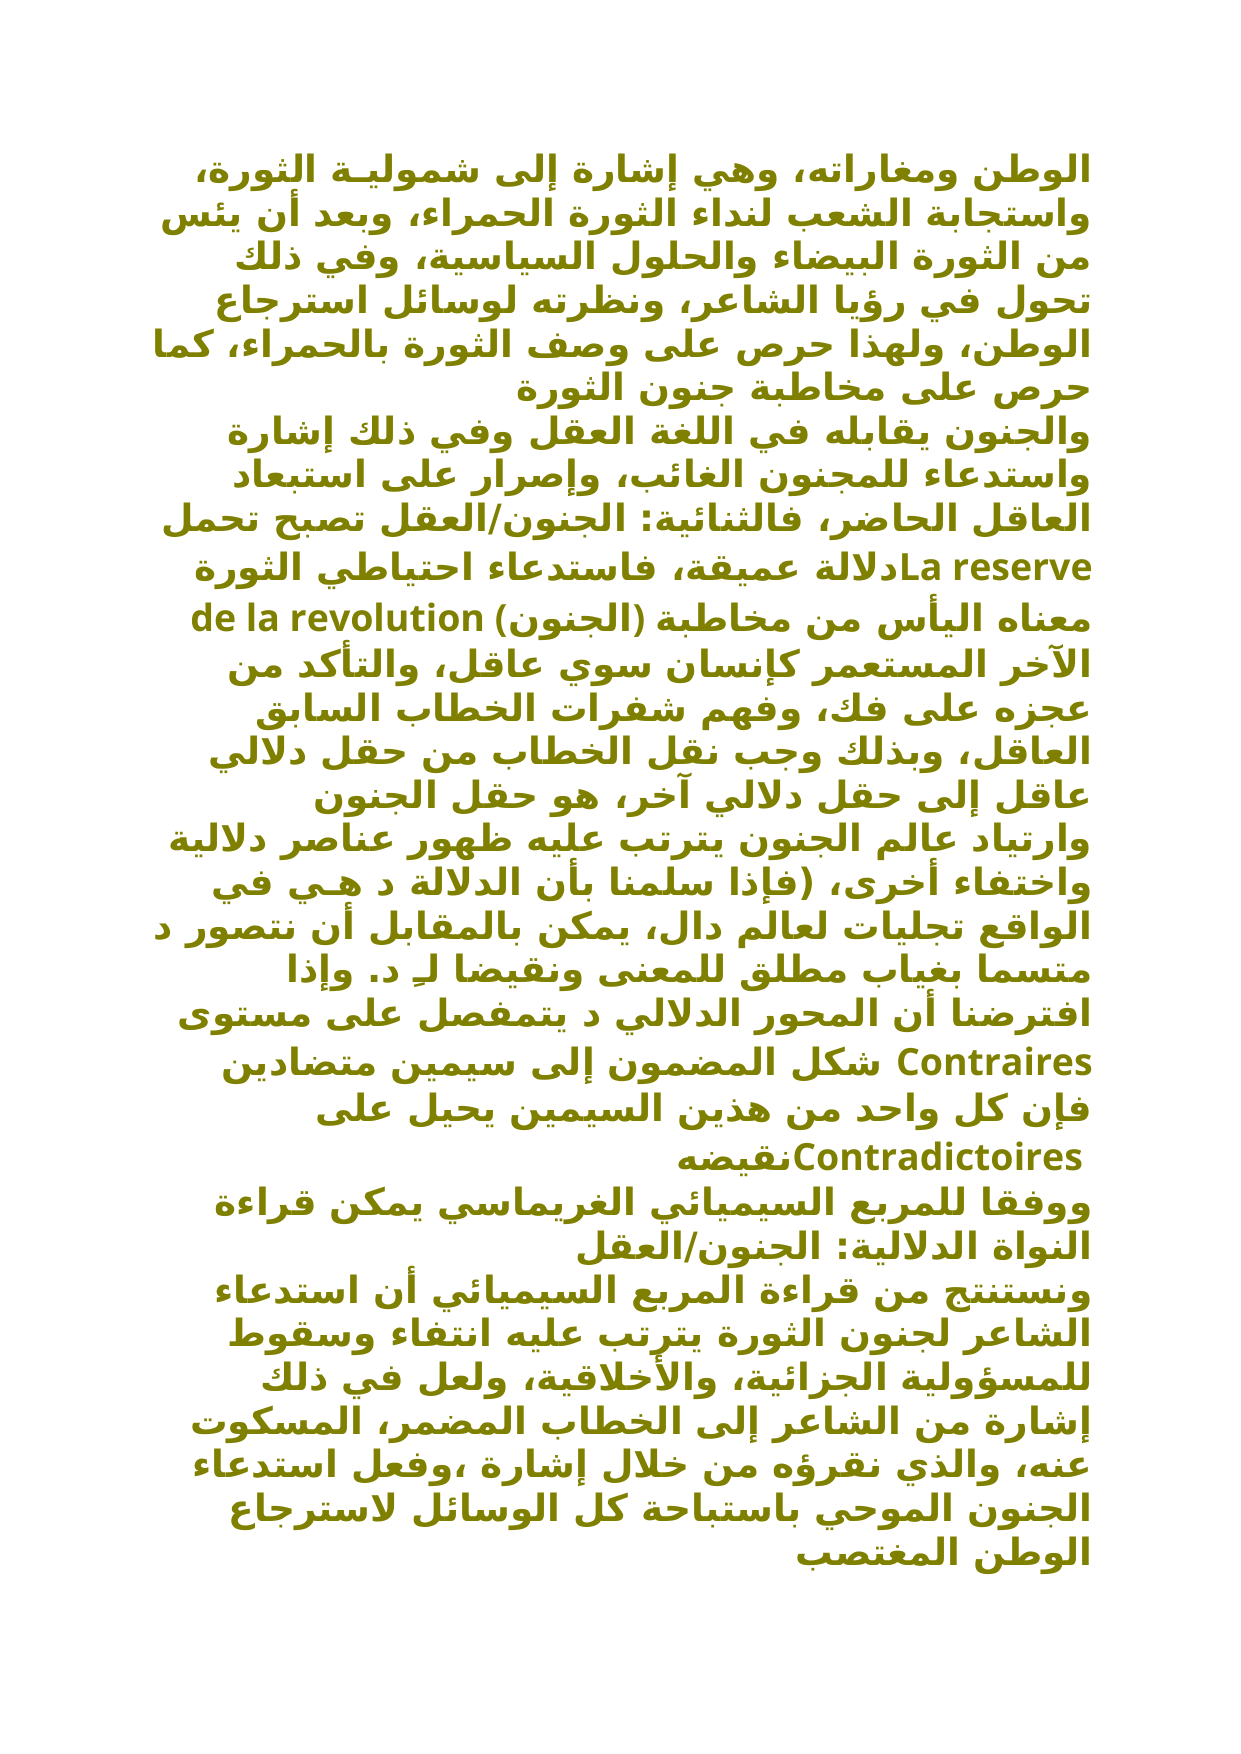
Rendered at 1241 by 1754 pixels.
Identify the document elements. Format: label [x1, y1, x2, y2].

text [148, 148, 1093, 1574]
